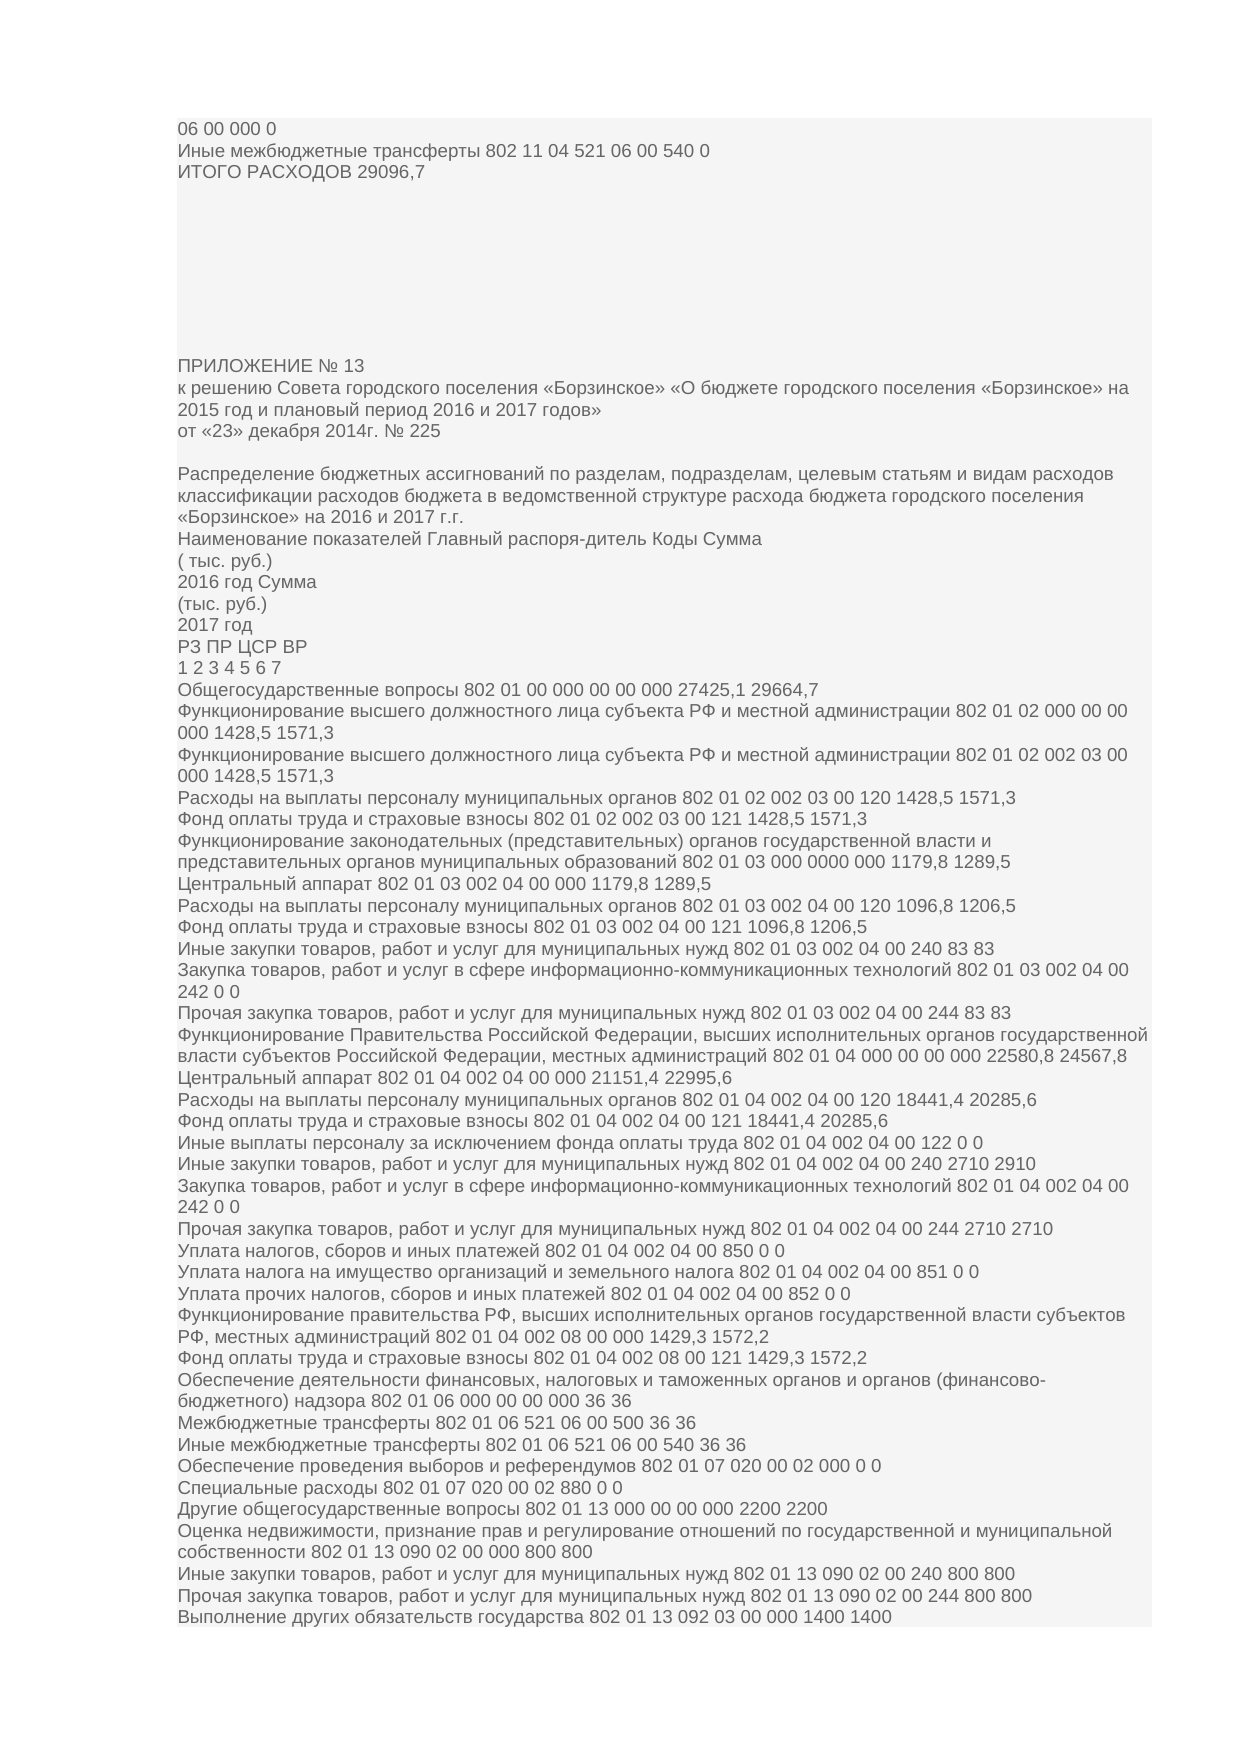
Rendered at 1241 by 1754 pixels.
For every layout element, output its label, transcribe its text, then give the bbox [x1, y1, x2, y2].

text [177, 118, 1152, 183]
text Распределение бюджетных ассигнований по разделам, подразделам, целевым статьям и видам расходов классификации расходов бюджета в ведомственной структуре расхода бюджета городского поселения «Борзинское» на 2016 и 2017 г.г. [177, 442, 1152, 528]
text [177, 528, 1152, 1627]
text ПРИЛОЖЕНИЕ № 13 к решению Совета городского поселения «Борзинское» «О бюджете городского поселения «Борзинское» на 2015 год и плановый период 2016 и 2017 годов» от «23» декабря 2014г. № 225 [177, 334, 1152, 442]
